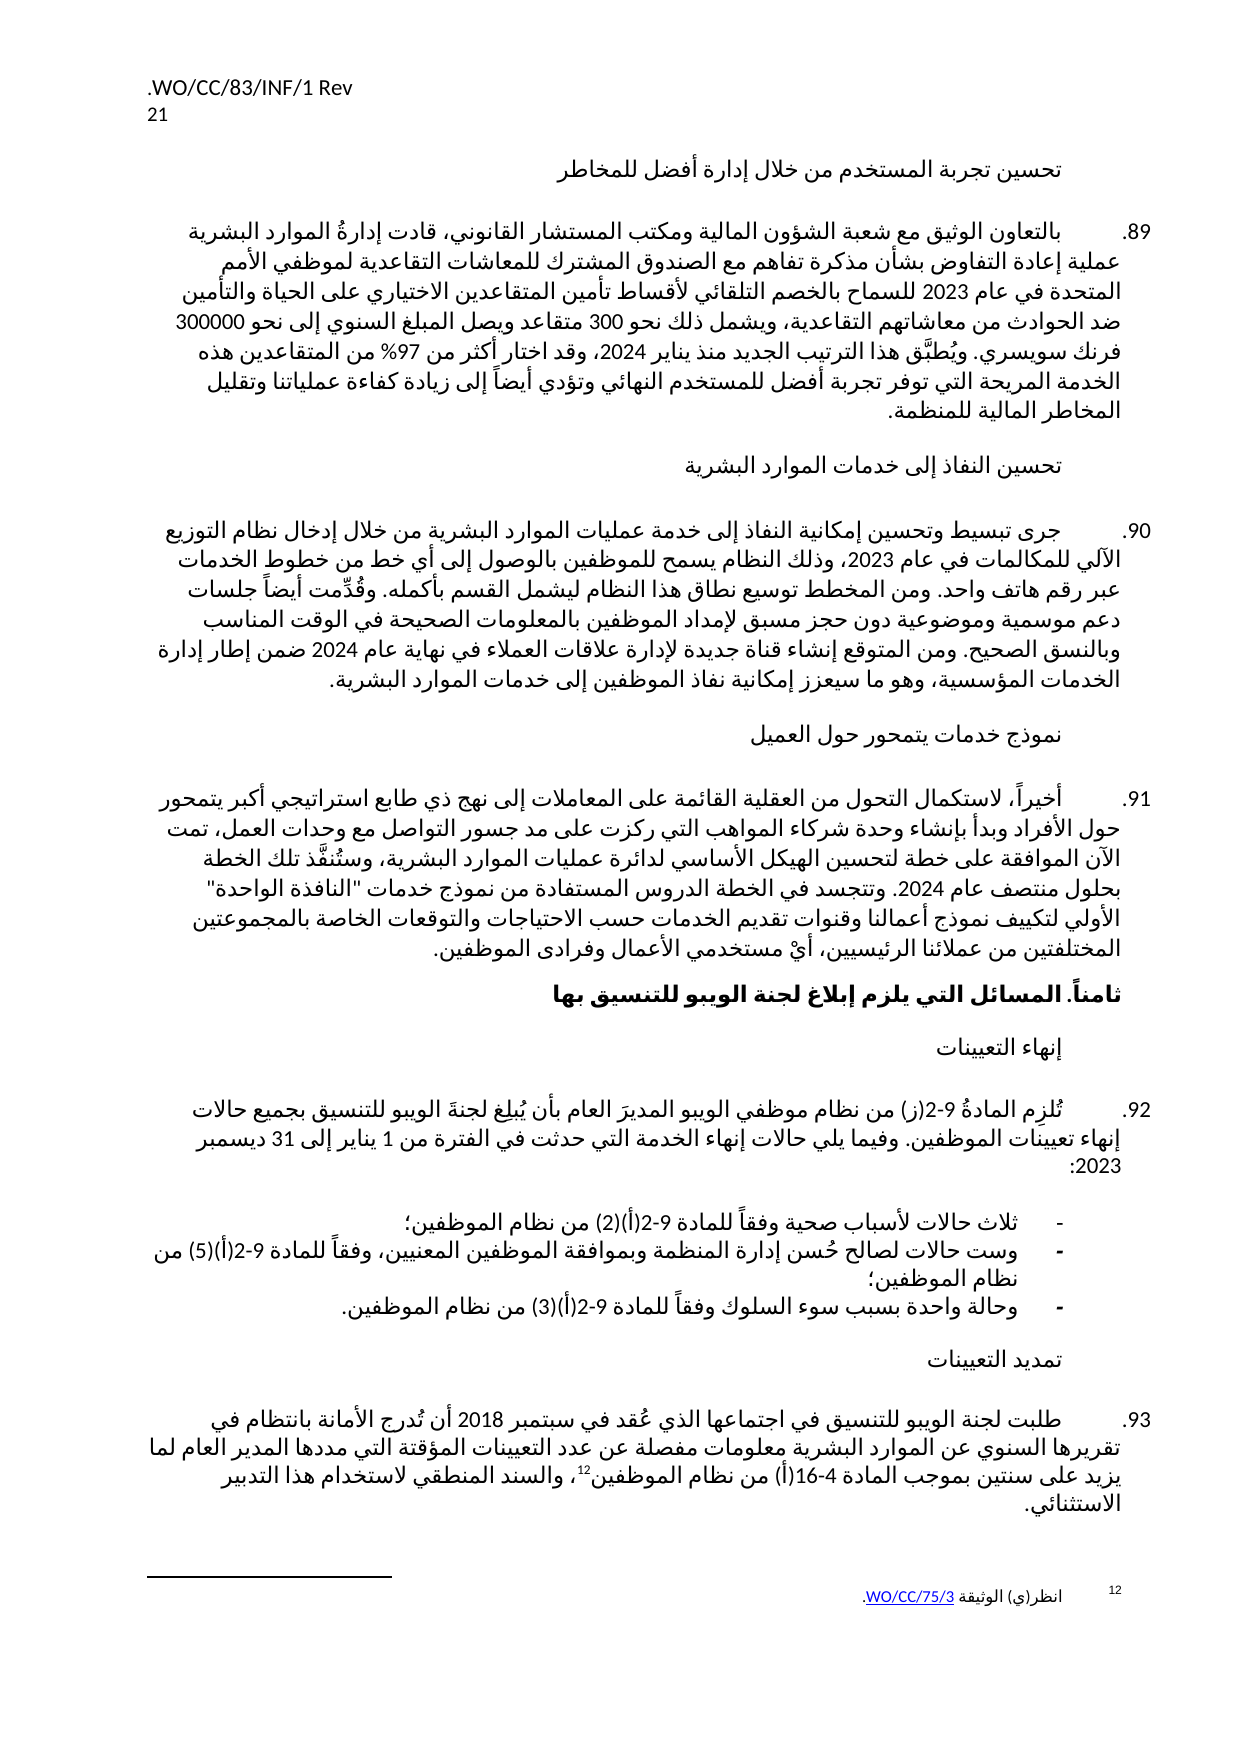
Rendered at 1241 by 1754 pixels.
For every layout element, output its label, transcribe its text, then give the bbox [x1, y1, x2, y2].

list بالتعاون الوثيق مع شعبة الشؤون المالية ومكتب المستشار القانوني، قادت إدارةُ الموارد البشرية عملية إعادة التفاوض بشأن مذكرة تفاهم مع الصندوق المشترك للمعاشات التقاعدية لموظفي الأمم المتحدة في عام 2023 للسماح بالخصم التلقائي لأقساط تأمين المتقاعدين الاختياري على الحياة والتأمين ضد الحوادث من معاشاتهم التقاعدية، ويشمل ذلك نحو 300 متقاعد ويصل المبلغ السنوي إلى نحو 300000 فرنك سويسري. ويُطبَّق هذا الترتيب الجديد منذ يناير 2024، وقد اختار أكثر من 97% من المتقاعدين هذه الخدمة المريحة التي توفر تجربة أفضل للمستخدم النهائي وتؤدي أيضاً إلى زيادة كفاءة عملياتنا وتقليل المخاطر المالية للمنظمة. [145, 217, 1122, 425]
list جرى تبسيط وتحسين إمكانية النفاذ إلى خدمة عمليات الموارد البشرية من خلال إدخال نظام التوزيع الآلي للمكالمات في عام 2023، وذلك النظام يسمح للموظفين بالوصول إلى أي خط من خطوط الخدمات عبر رقم هاتف واحد. ومن المخطط توسيع نطاق هذا النظام ليشمل القسم بأكمله. وقُدِّمت أيضاً جلسات دعم موسمية وموضوعية دون حجز مسبق لإمداد الموظفين بالمعلومات الصحيحة في الوقت المناسب وبالنسق الصحيح. ومن المتوقع إنشاء قناة جديدة لإدارة علاقات العملاء في نهاية عام 2024 ضمن إطار إدارة الخدمات المؤسسية، وهو ما سيعزز إمكانية نفاذ الموظفين إلى خدمات الموارد البشرية. [145, 516, 1122, 693]
list أخيراً، لاستكمال التحول من العقلية القائمة على المعاملات إلى نهج ذي طابع استراتيجي أكبر يتمحور حول الأفراد وبدأ بإنشاء وحدة شركاء المواهب التي ركزت على مد جسور التواصل مع وحدات العمل، تمت الآن الموافقة على خطة لتحسين الهيكل الأساسي لدائرة عمليات الموارد البشرية، وستُنفَّذ تلك الخطة بحلول منتصف عام 2024. وتتجسد في الخطة الدروس المستفادة من نموذج خدمات "النافذة الواحدة" الأولي لتكييف نموذج أعمالنا وقنوات تقديم الخدمات حسب الاحتياجات والتوقعات الخاصة بالمجموعتين المختلفتين من عملائنا الرئيسيين، أيْ مستخدمي الأعمال وفرادى الموظفين. [145, 784, 1122, 962]
list وحالة واحدة بسبب سوء السلوك وفقاً للمادة 9-2(أ)(3) من نظام الموظفين. [147, 1292, 1056, 1320]
subtitle تمديد التعيينات [147, 1345, 1122, 1373]
subtitle إنهاء التعيينات [147, 1033, 1122, 1061]
list ثلاث حالات لأسباب صحية وفقاً للمادة 9-2(أ)(2) من نظام الموظفين؛ [147, 1208, 1056, 1236]
subtitle تحسين تجربة المستخدم من خلال إدارة أفضل للمخاطر [147, 155, 1122, 183]
subtitle ثامناً. المسائل التي يلزم إبلاغ لجنة الويبو للتنسيق بها [147, 980, 1122, 1008]
subtitle تحسين النفاذ إلى خدمات الموارد البشرية [147, 452, 1122, 479]
list تُلزِم المادةُ 9-2(ز) من نظام موظفي الويبو المديرَ العام بأن يُبلِغ لجنةَ الويبو للتنسيق بجميع حالات إنهاء تعيينات الموظفين. وفيما يلي حالات إنهاء الخدمة التي حدثت في الفترة من 1 يناير إلى 31 ديسمبر 2023: [147, 1096, 1122, 1180]
list طلبت لجنة الويبو للتنسيق في اجتماعها الذي عُقد في سبتمبر 2018 أن تُدرج الأمانة بانتظام في تقريرها السنوي عن الموارد البشرية معلومات مفصلة عن عدد التعيينات المؤقتة التي مددها المدير العام لما يزيد على سنتين بموجب المادة 4-16(أ) من نظام الموظفين، والسند المنطقي لاستخدام هذا التدبير الاستثنائي. [147, 1405, 1122, 1517]
subtitle نموذج خدمات يتمحور حول العميل [147, 720, 1122, 748]
list وست حالات لصالح حُسن إدارة المنظمة وبموافقة الموظفين المعنيين، وفقاً للمادة 9-2(أ)(5) من نظام الموظفين؛ [147, 1236, 1056, 1292]
